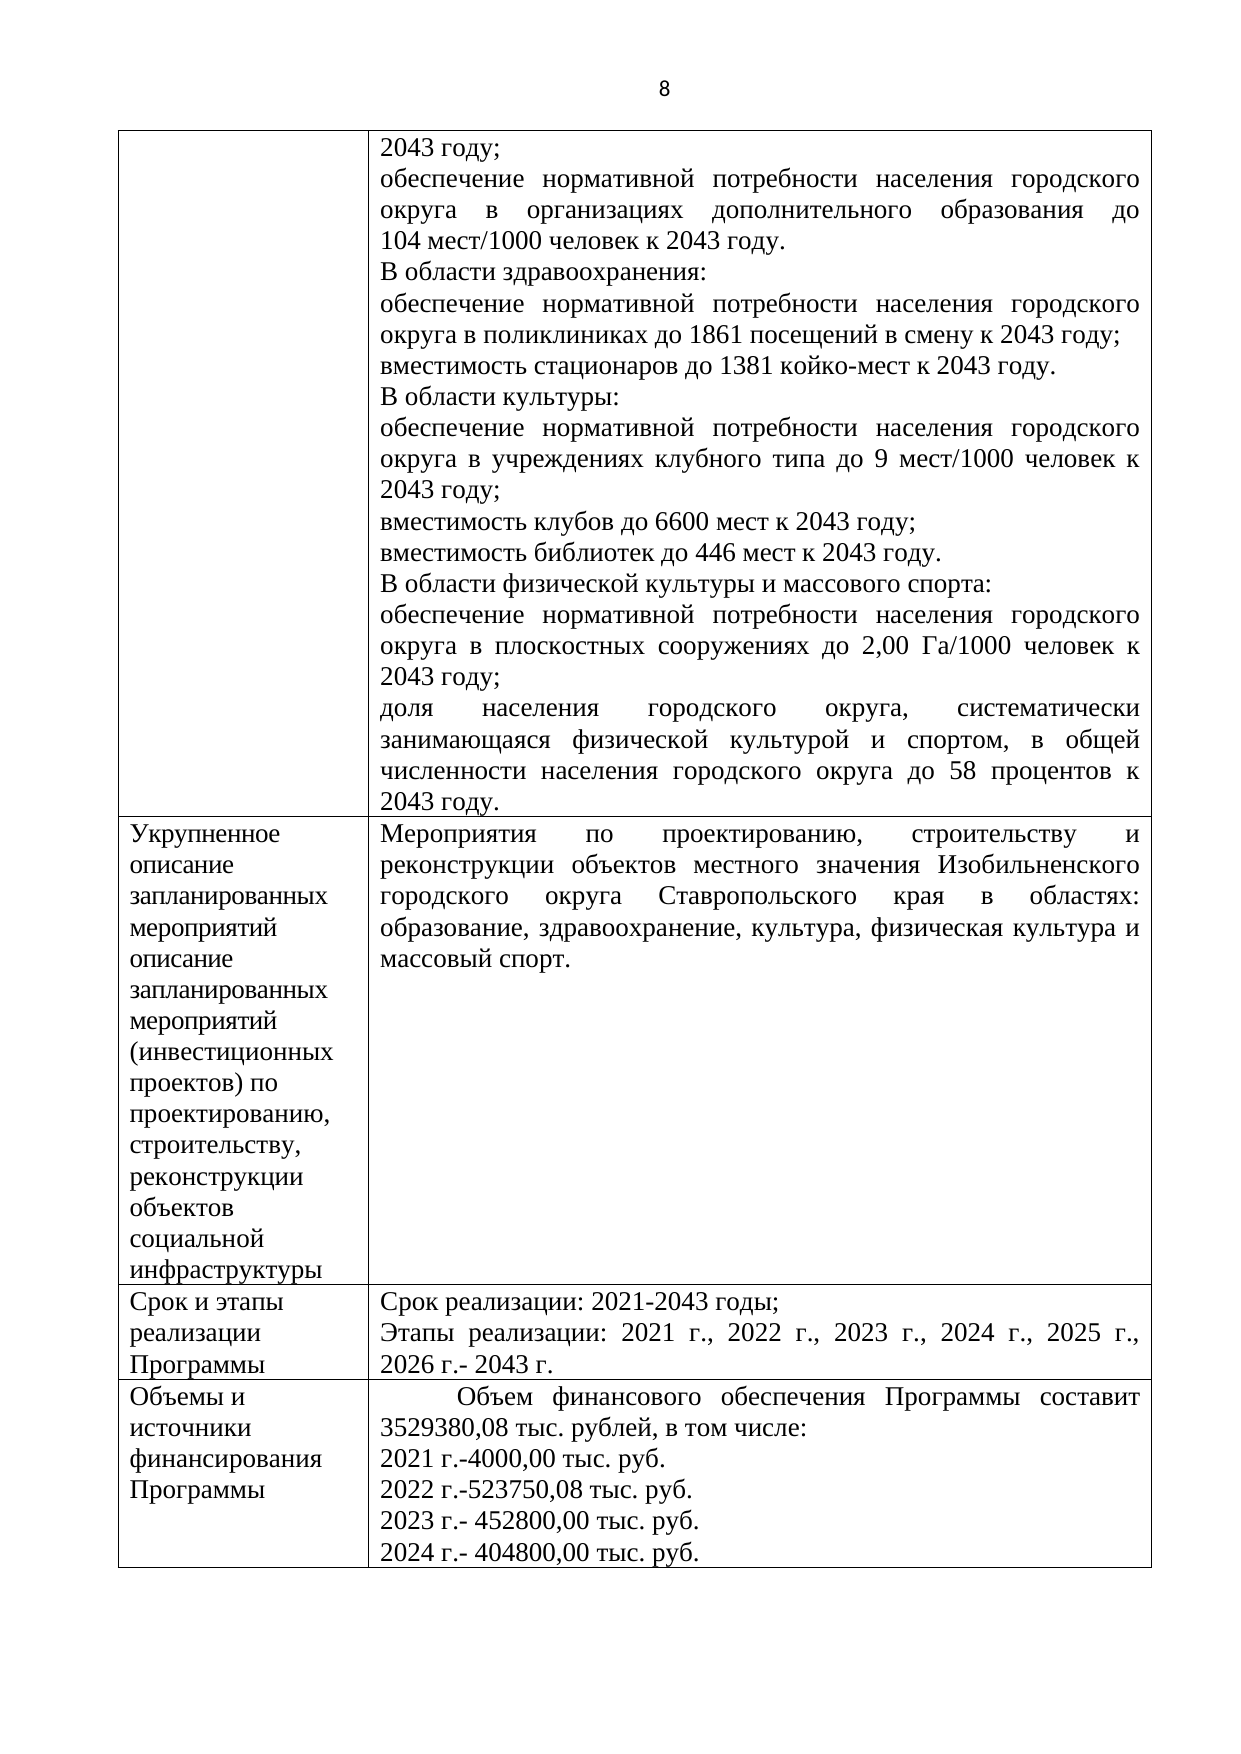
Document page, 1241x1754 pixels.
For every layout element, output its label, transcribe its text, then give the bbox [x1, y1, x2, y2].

table_cell Укрупненное описание запланированных мероприятий описание запланированных мероприятий (инвестиционных проектов) по проектированию, строительству, реконструкции объектов социальной инфраструктуры [119, 817, 368, 1284]
table_cell Срок реализации: 2021-2043 годы; Этапы реализации: 2021 г., 2022 г., 2023 г., 2024 г., 2025 г., 2026 г.- 2043 г. [369, 1285, 1151, 1379]
table_cell Срок и этапы реализации Программы [119, 1285, 368, 1379]
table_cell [119, 131, 368, 816]
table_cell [369, 1380, 1151, 1567]
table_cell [369, 131, 1151, 816]
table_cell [119, 1380, 368, 1567]
table_cell Мероприятия по проектированию, строительству и реконструкции объектов местного значения Изобильненского городского округа Ставропольского края в областях: образование, здравоохранение, культура, физическая культура и массовый спорт. [369, 817, 1151, 1284]
